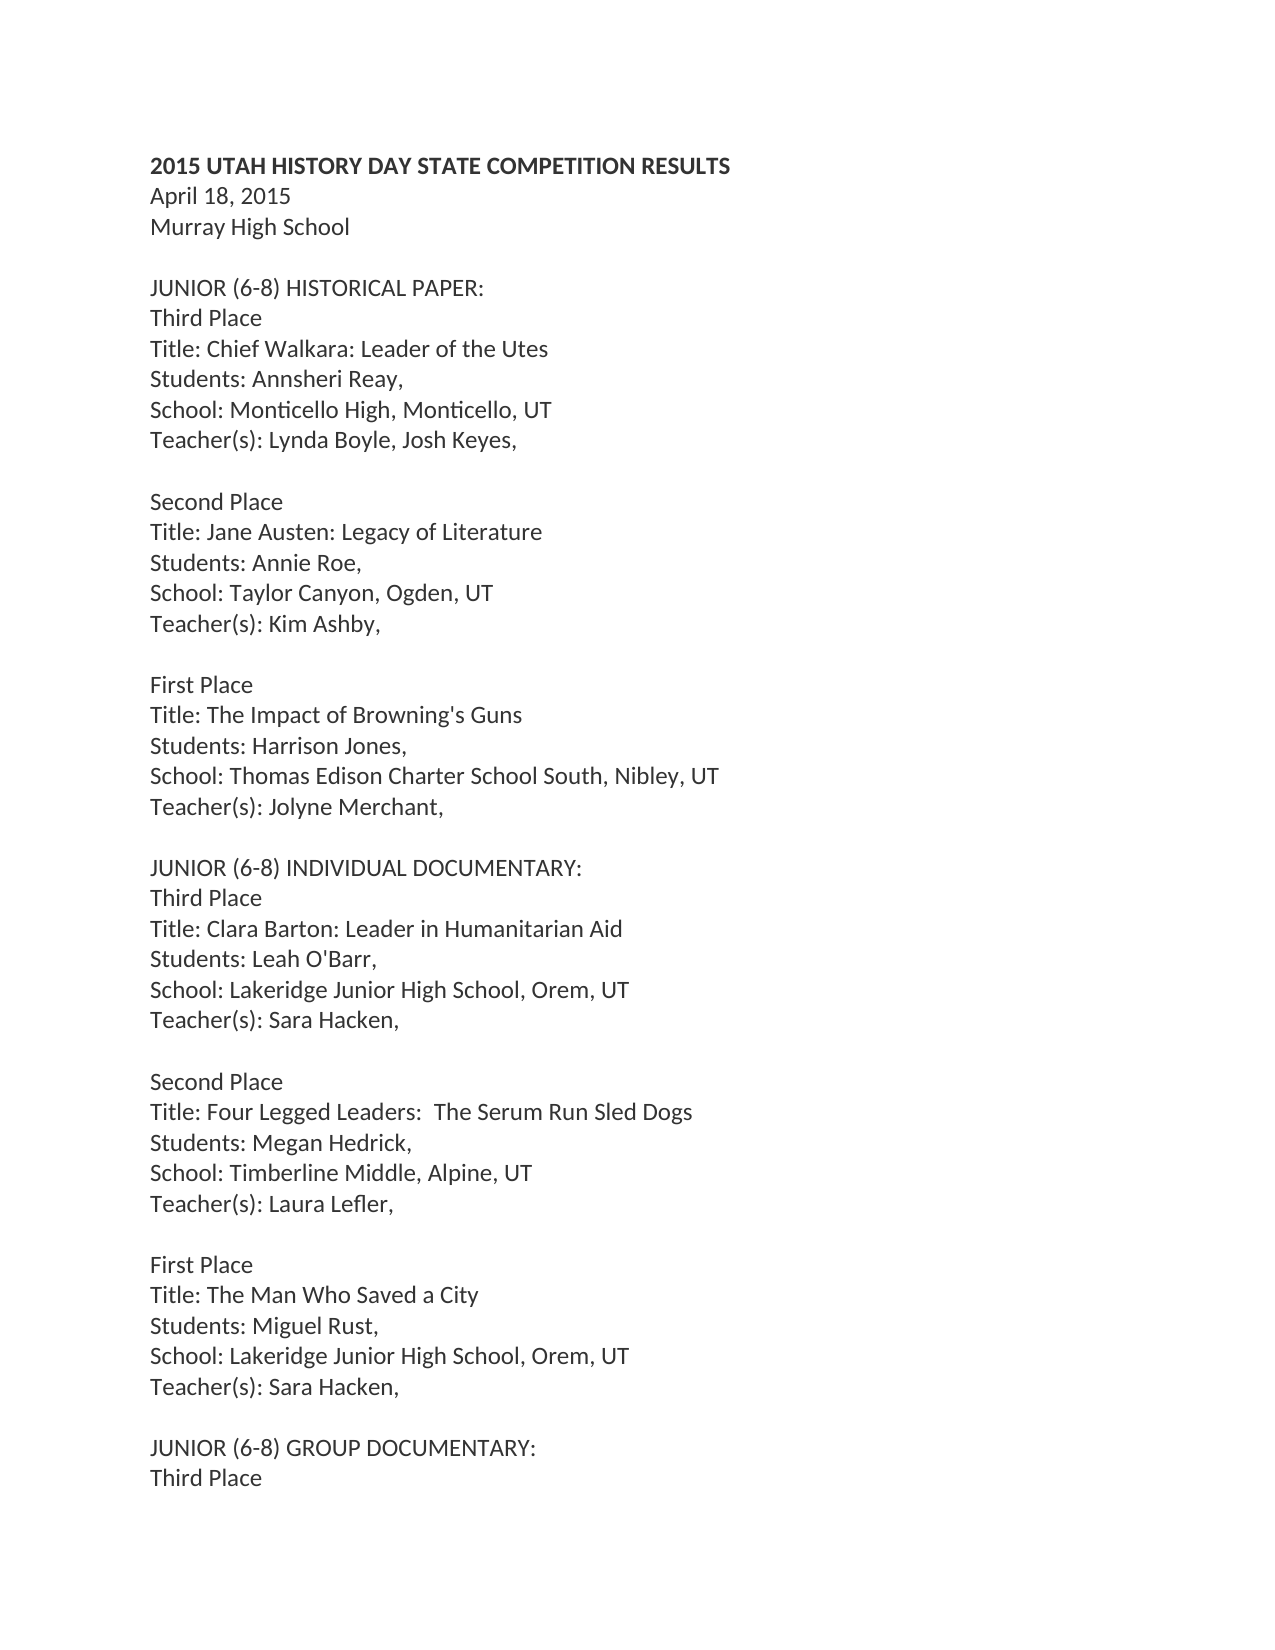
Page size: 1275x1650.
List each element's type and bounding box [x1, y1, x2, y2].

text [150, 150, 1125, 1493]
